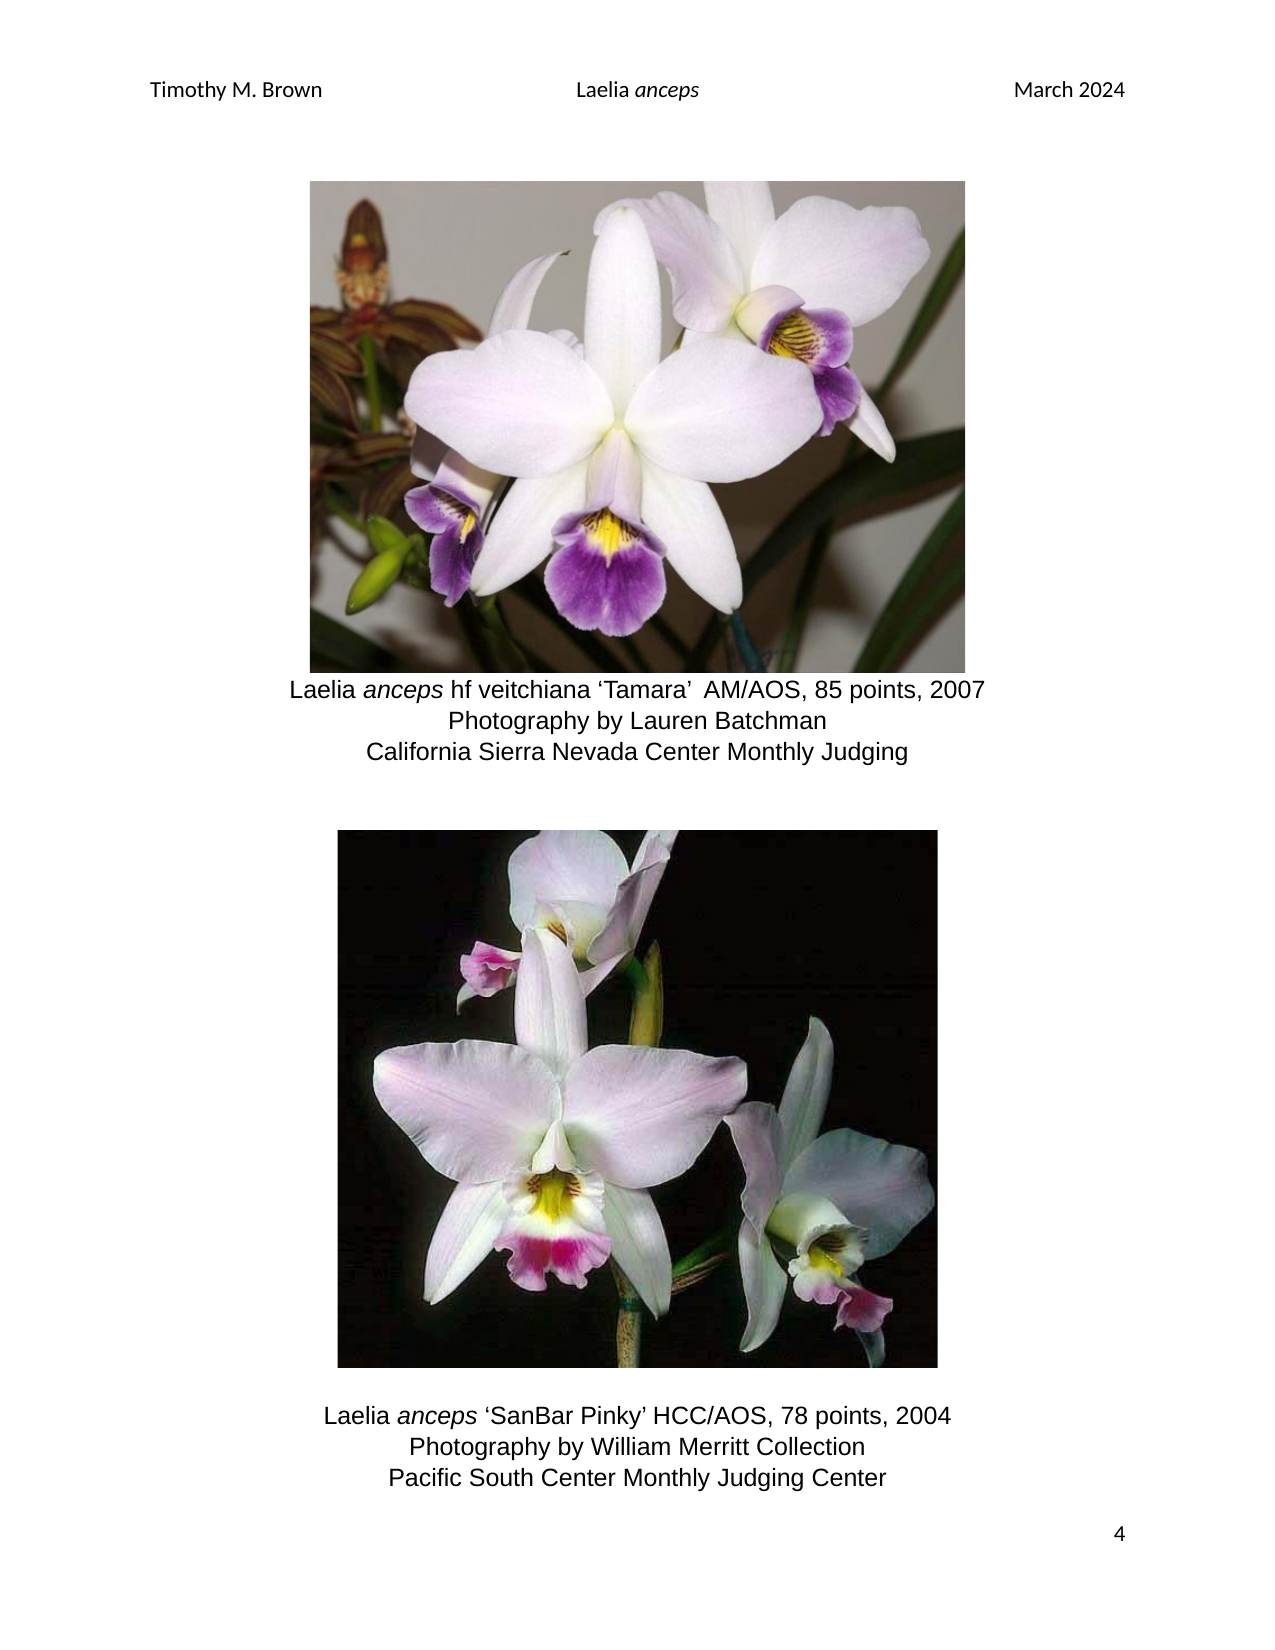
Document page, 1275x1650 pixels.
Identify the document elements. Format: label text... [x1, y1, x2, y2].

text California Sierra Nevada Center Monthly Judging [150, 737, 1125, 766]
picture [309, 181, 966, 673]
text Photography by William Merritt Collection [150, 1432, 1125, 1461]
text Laelia anceps ‘SanBar Pinky’ HCC/AOS, 78 points, 2004 [150, 1401, 1125, 1429]
text Photography by Lauren Batchman [150, 706, 1125, 735]
text Laelia anceps hf veitchiana ‘Tamara’ AM/AOS, 85 points, 2007 [150, 675, 1125, 704]
text Pacific South Center Monthly Judging Center [150, 1463, 1125, 1492]
picture [337, 830, 938, 1368]
